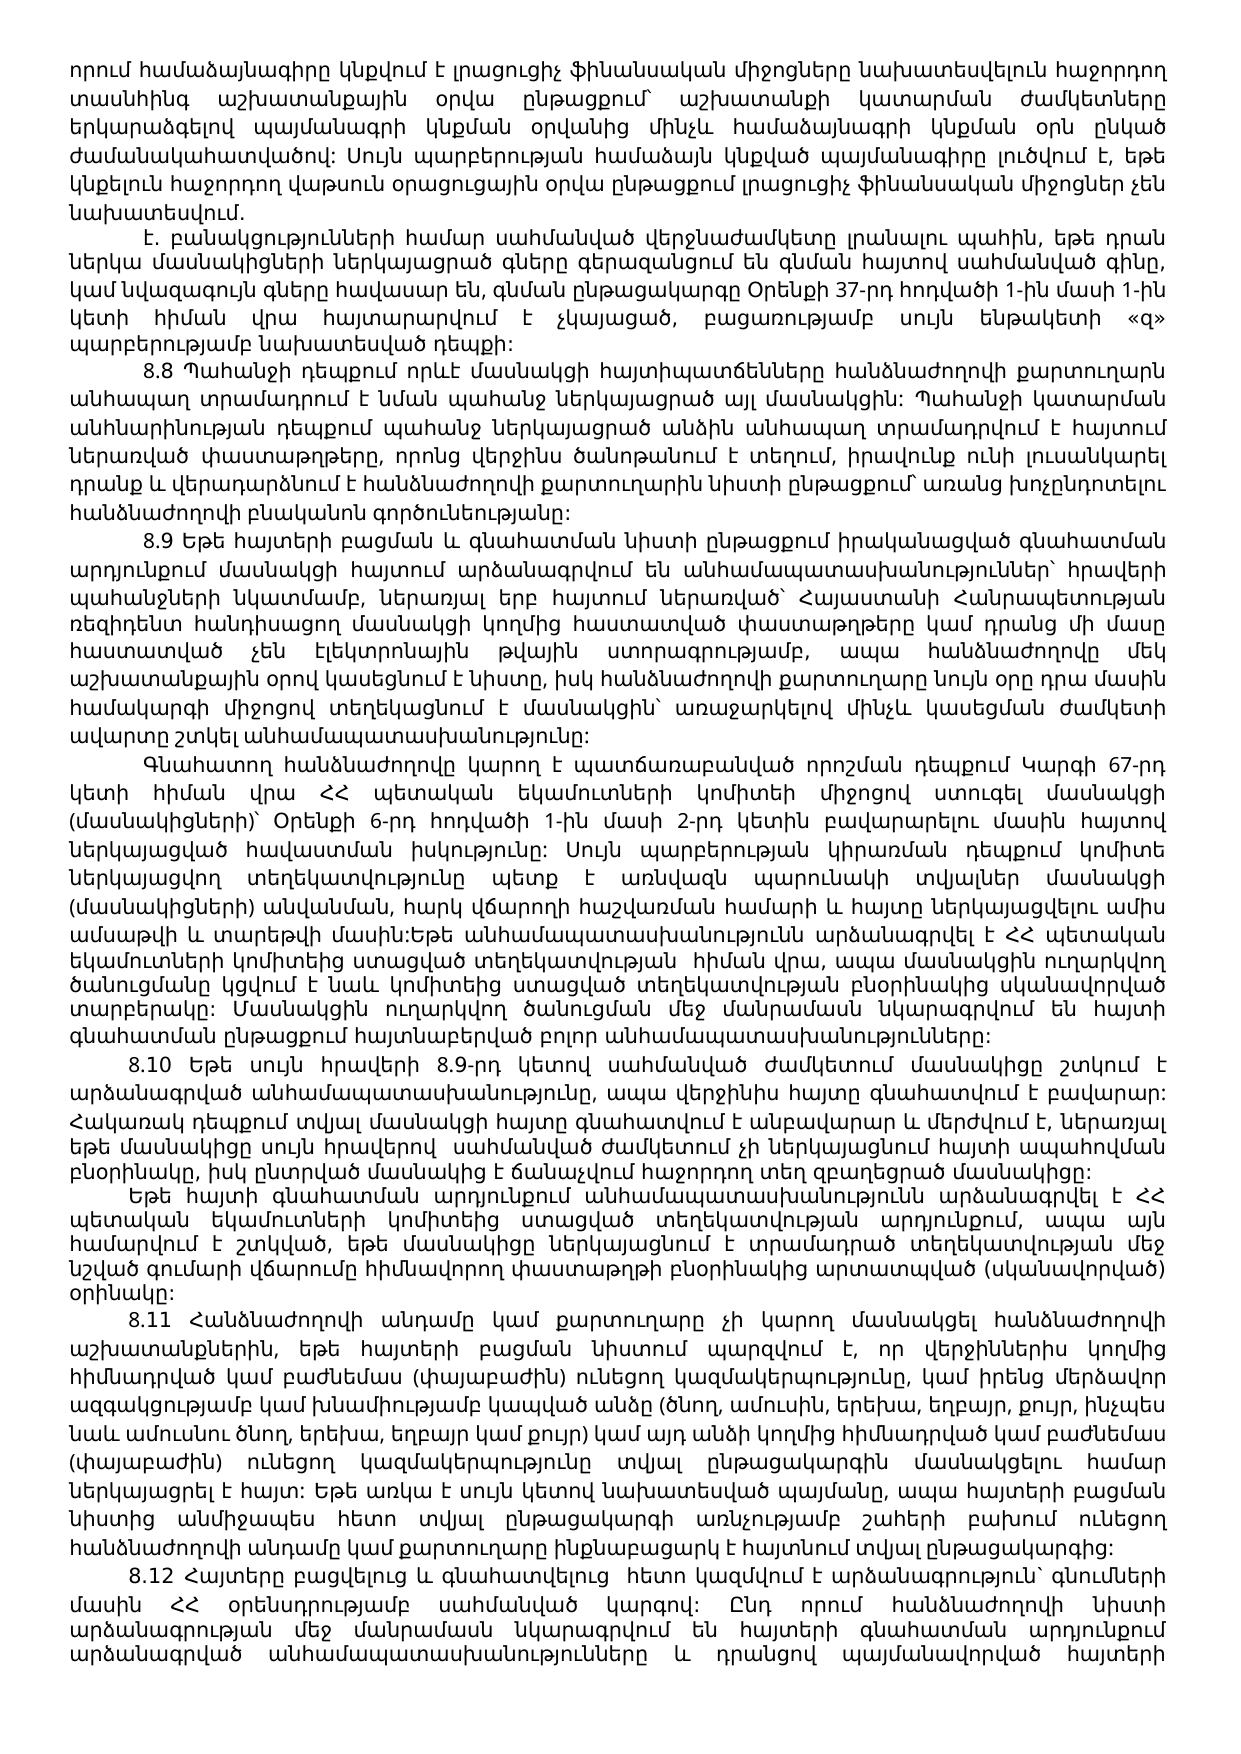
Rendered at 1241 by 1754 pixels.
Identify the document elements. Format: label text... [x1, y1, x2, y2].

text Եթե հայտի գնահատման արդյունքում անհամապատասխանությունն արձանագրվել է ՀՀ պետական եկամուտների կոմիտեից ստացված տեղեկատվության արդյունքում, ապա այն համարվում է շտկված, եթե մասնակիցը ներկայացնում է տրամադրած տեղեկատվության մեջ նշված գումարի վճարումը հիմնավորող փաստաթղթի բնօրինակից արտատպված (սկանավորված) օրինակը: [69, 1184, 1167, 1305]
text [69, 56, 1167, 226]
text Գնահատող հանձնաժողովը կարող է պատճառաբանված որոշման դեպքում Կարգի 67-րդ կետի հիման վրա ՀՀ պետական եկամուտների կոմիտեի միջոցով ստուգել մասնակցի (մասնակիցների)՝ Օրենքի 6-րդ հոդվածի 1-ին մասի 2-րդ կետին բավարարելու մասին հայտով ներկայացված հավաստման իսկությունը: Սույն պարբերության կիրառման դեպքում կոմիտե ներկայացվող տեղեկատվությունը պետք է առնվազն պարունակի տվյալներ մասնակցի (մասնակիցների) անվանման, հարկ վճարողի հաշվառման համարի և հայտը ներկայացվելու ամիս ամսաթվի և տարեթվի մասին:Եթե անհամապատասխանությունն արձանագրվել է ՀՀ պետական եկամուտների կոմիտեից ստացված տեղեկատվության հիման վրա, ապա մասնակցին ուղարկվող ծանուցմանը կցվում է նաև կոմիտեից ստացված տեղեկատվության բնօրինակից սկանավորված տարբերակը: Մասնակցին ուղարկվող ծանուցման մեջ մանրամասն նկարագրվում են հայտի գնահատման ընթացքում հայտնաբերված բոլոր անհամապատասխանությունները: [69, 750, 1167, 1050]
text 8.11 Հանձնաժողովի անդամը կամ քարտուղարը չի կարող մասնակցել հանձնաժողովի աշխատանքներին, եթե հայտերի բացման նիստում պարզվում է, որ վերջիններիս կողմից հիմնադրված կամ բաժնեմաս (փայաբաժին) ունեցող կազմակերպությունը, կամ իրենց մերձավոր ազգակցությամբ կամ խնամիությամբ կապված անձը (ծնող, ամուսին, երեխա, եղբայր, քույր, ինչպես նաև ամուսնու ծնող, երեխա, եղբայր կամ քույր) կամ այդ անձի կողմից հիմնադրված կամ բաժնեմաս (փայաբաժին) ունեցող կազմակերպությունը տվյալ ընթացակարգին մասնակցելու համար ներկայացրել է հայտ: Եթե առկա է սույն կետով նախատեսված պայմանը, ապա հայտերի բացման նիստից անմիջապես հետո տվյալ ընթացակարգի առնչությամբ շահերի բախում ունեցող հանձնաժողովի անդամը կամ քարտուղարը ինքնաբացարկ է հայտնում տվյալ ընթացակարգից: [69, 1305, 1167, 1561]
text 8.10 Եթե սույն հրավերի 8.9-րդ կետով սահմանված ժամկետում մասնակիցը շտկում է արձանագրված անհամապատասխանությունը, ապա վերջինիս հայտը գնահատվում է բավարար: Հակառակ դեպքում տվյալ մասնակցի հայտը գնահատվում է անբավարար և մերժվում է, ներառյալ եթե մասնակիցը սույն հրավերով սահմանված ժամկետում չի ներկայացնում հայտի ապահովման բնօրինակը, իսկ ընտրված մասնակից է ճանաչվում հաջորդող տեղ զբաղեցրած մասնակիցը: [69, 1050, 1167, 1184]
text է. բանակցությունների համար սահմանված վերջնաժամկետը լրանալու պահին, եթե դրան ներկա մասնակիցների ներկայացրած գները գերազանցում են գնման հայտով սահմանված գինը, կամ նվազագույն գները հավասար են, գնման ընթացակարգը Օրենքի 37-րդ հոդվածի 1-ին մասի 1-ին կետի հիման վրա հայտարարվում է չկայացած, բացառությամբ սույն ենթակետի «զ» պարբերությամբ նախատեսված դեպքի: [69, 226, 1167, 356]
text 8.8 Պահանջի դեպքում որևէ մասնակցի հայտիպատճենները հանձնաժողովի քարտուղարն անհապաղ տրամադրում է նման պահանջ ներկայացրած այլ մասնակցին: Պահանջի կատարման անհնարինության դեպքում պահանջ ներկայացրած անձին անհապաղ տրամադրվում է հայտում ներառված փաստաթղթերը, որոնց վերջինս ծանոթանում է տեղում, իրավունք ունի լուսանկարել դրանք և վերադարձնում է հանձնաժողովի քարտուղարին նիստի ընթացքում՝ առանց խոչընդոտելու հանձնաժողովի բնականոն գործունեությանը: [69, 356, 1167, 526]
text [69, 1561, 1167, 1667]
text 8.9 Եթե հայտերի բացման և գնահատման նիստի ընթացքում իրականացված գնահատման արդյունքում մասնակցի հայտում արձանագրվում են անհամապատասխանություններ՝ հրավերի պահանջների նկատմամբ, ներառյալ երբ հայտում ներառված՝ Հայաստանի Հանրապետության ռեզիդենտ հանդիսացող մասնակցի կողմից հաստատված փաստաթղթերը կամ դրանց մի մասը հաստատված չեն էլեկտրոնային թվային ստորագրությամբ, ապա հանձնաժողովը մեկ աշխատանքային օրով կասեցնում է նիստը, իսկ հանձնաժողովի քարտուղարը նույն օրը դրա մասին համակարգի միջոցով տեղեկացնում է մասնակցին՝ առաջարկելով մինչև կասեցման ժամկետի ավարտը շտկել անհամապատասխանությունը: [69, 526, 1167, 750]
